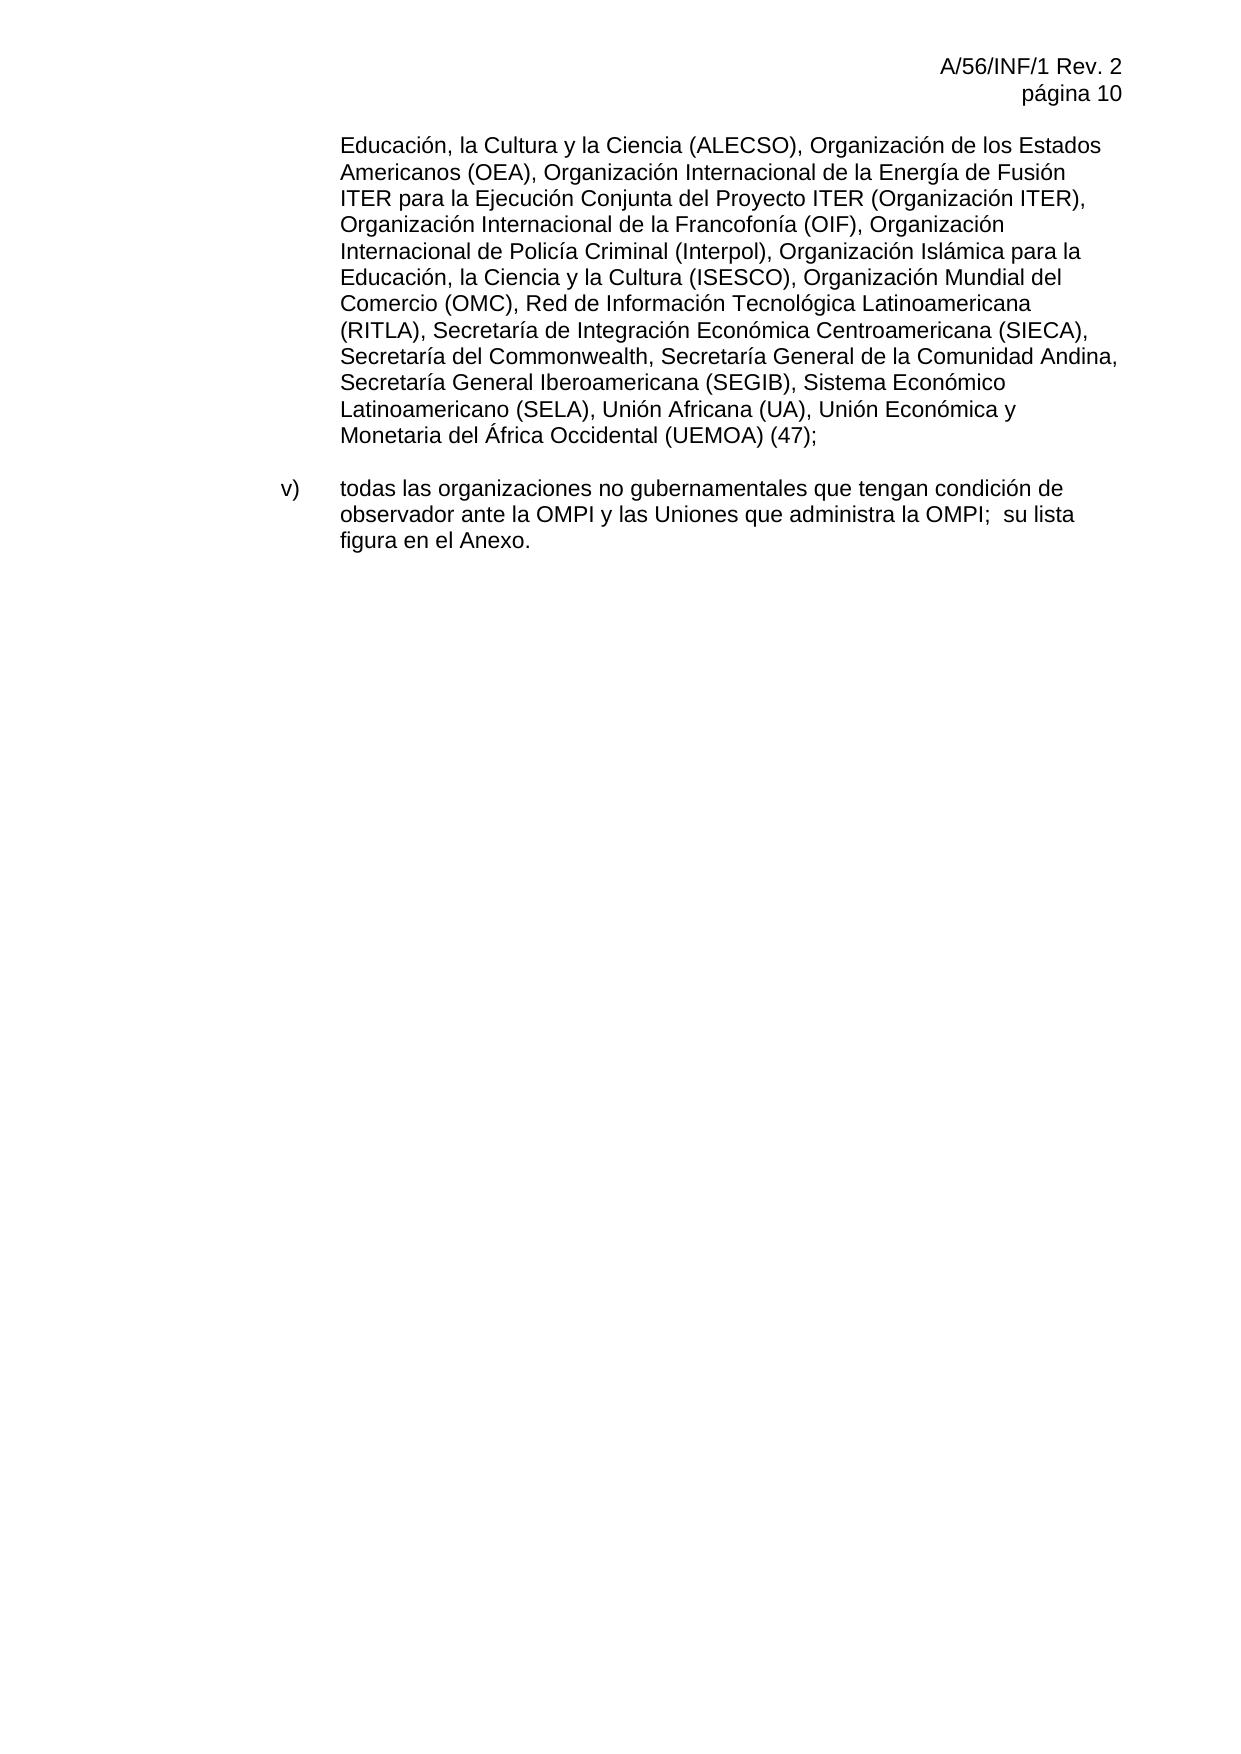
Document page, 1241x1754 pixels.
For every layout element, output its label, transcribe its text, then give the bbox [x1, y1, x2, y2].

text v) todas las organizaciones no gubernamentales que tengan condición de observador ante la OMPI y las Uniones que administra la OMPI; su lista figura en el Anexo. [281, 475, 1122, 554]
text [281, 132, 1122, 448]
